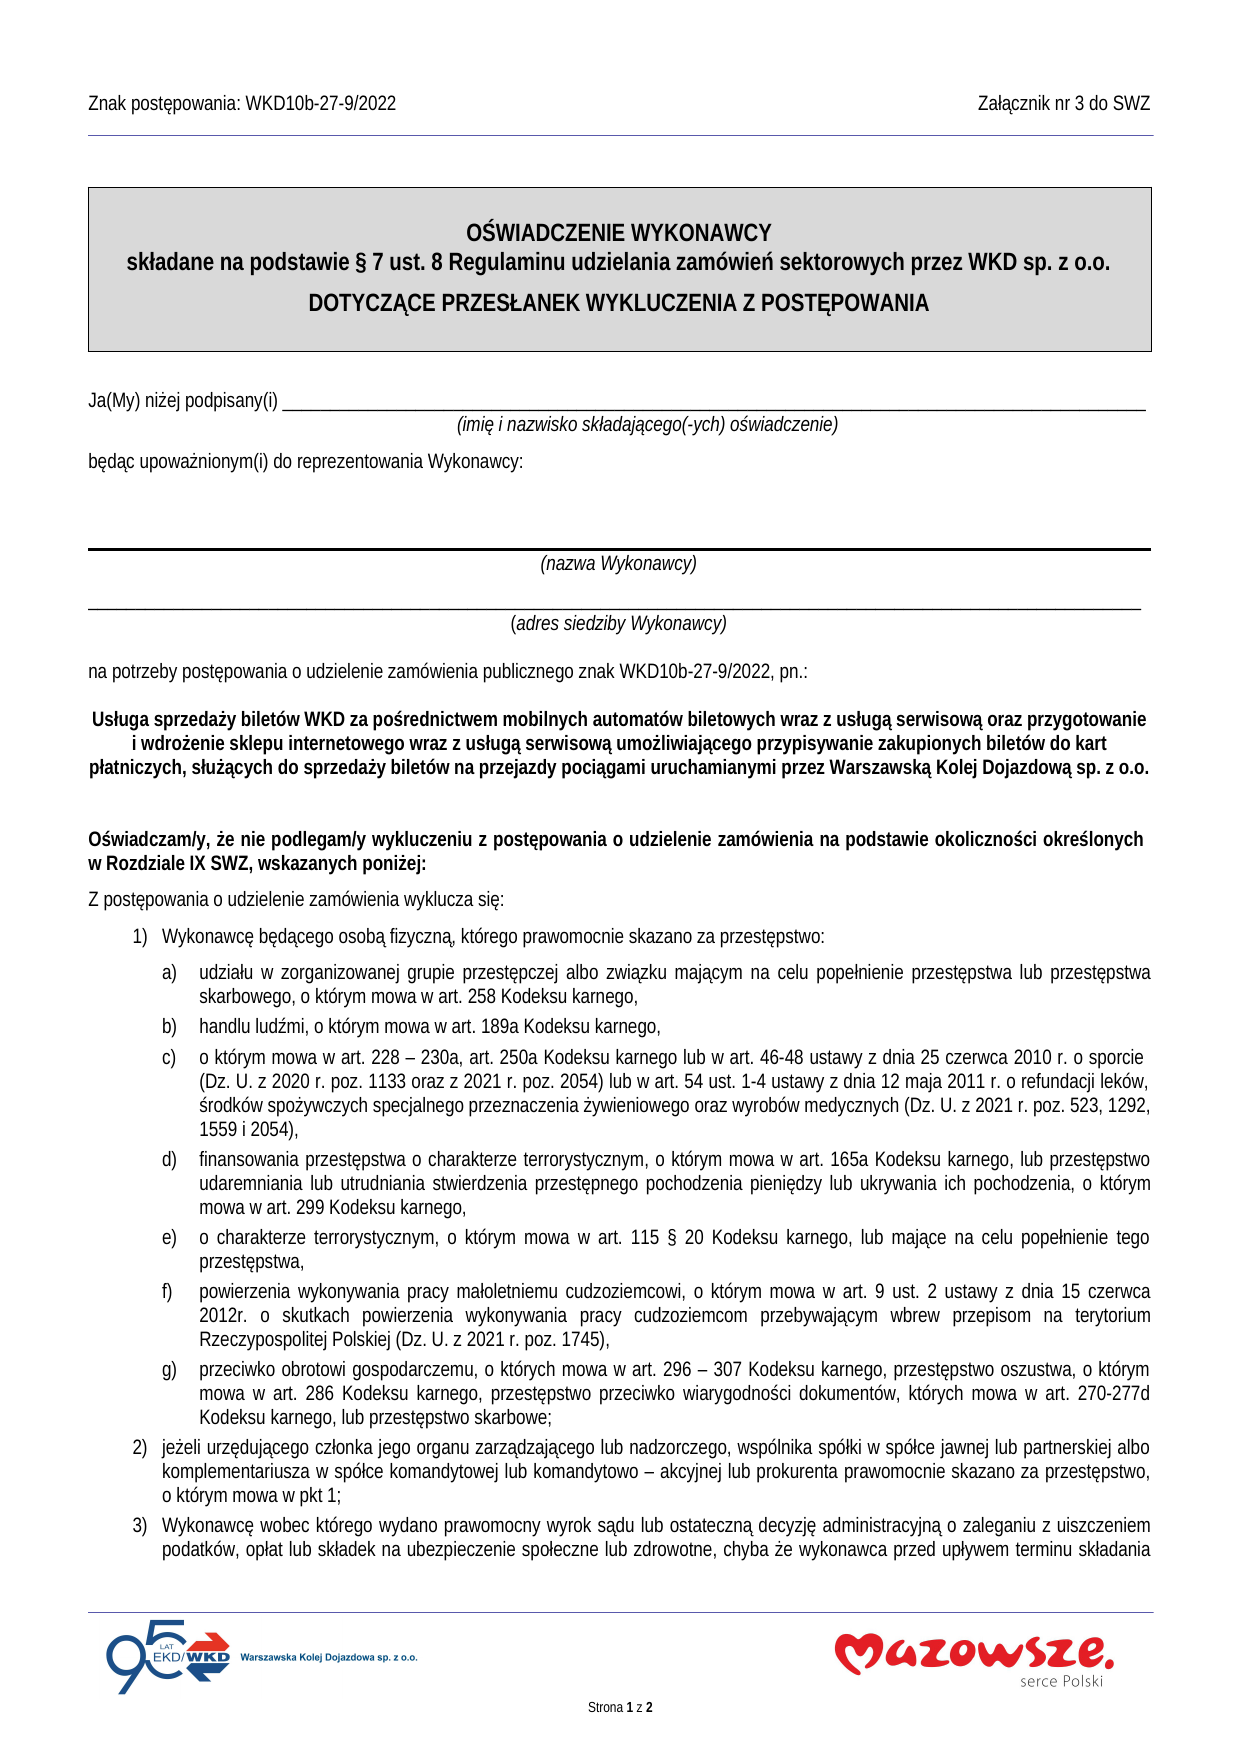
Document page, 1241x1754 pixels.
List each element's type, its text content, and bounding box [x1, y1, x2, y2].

list powierzenia wykonywania pracy małoletniemu cudzoziemcowi, o którym mowa w art. 9 ust. 2 ustawy z dnia 15 czerwca 2012r. o skutkach powierzenia wykonywania pracy cudzoziemcom przebywającym wbrew przepisom na terytorium Rzeczypospolitej Polskiej (Dz. U. z 2021 r. poz. 1745), [162, 1279, 1152, 1351]
text Ja(My) niżej podpisany(i) ___________________________________________________________________________________________ [88, 388, 1151, 412]
list o charakterze terrorystycznym, o którym mowa w art. 115 § 20 Kodeksu karnego, lub mające na celu popełnienie tego przestępstwa, [162, 1225, 1152, 1273]
text Z postępowania o udzielenie zamówienia wyklucza się: [88, 887, 1151, 911]
list jeżeli urzędującego członka jego organu zarządzającego lub nadzorczego, wspólnika spółki w spółce jawnej lub partnerskiej albo komplementariusza w spółce komandytowej lub komandytowo – akcyjnej lub prokurenta prawomocnie skazano za przestępstwo, o którym mowa w pkt 1; [132, 1435, 1152, 1507]
list Wykonawcę będącego osobą fizyczną, którego prawomocnie skazano za przestępstwo: [132, 924, 1152, 948]
text Oświadczam/y, że nie podlegam/y wykluczeniu z postępowania o udzielenie zamówienia na podstawie okoliczności określonych w Rozdziale IX SWZ, wskazanych poniżej: [88, 827, 1151, 875]
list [132, 1513, 1152, 1561]
text będąc upoważnionym(i) do reprezentowania Wykonawcy: [88, 449, 1151, 473]
text (imię i nazwisko składającego(-ych) oświadczenie) [88, 412, 1151, 436]
text (adres siedziby Wykonawcy) [88, 611, 1151, 635]
table_header OŚWIADCZENIE WYKONAWCY składane na podstawie § 7 ust. 8 Regulaminu udzielania zamówień sektorowych przez WKD sp. z o.o. DOTYCZĄCE PRZESŁANEK WYKLUCZENIA Z POSTĘPOWANIA [89, 188, 1151, 351]
picture [822, 1620, 1125, 1694]
text _______________________________________________________________________________________________________________ [88, 587, 1151, 611]
text na potrzeby postępowania o udzielenie zamówienia publicznego znak WKD10b-27-9/2022, pn.: [88, 659, 1151, 683]
list handlu ludźmi, o którym mowa w art. 189a Kodeksu karnego, [162, 1014, 1152, 1038]
picture [99, 1615, 424, 1699]
list finansowania przestępstwa o charakterze terrorystycznym, o którym mowa w art. 165a Kodeksu karnego, lub przestępstwo udaremniania lub utrudniania stwierdzenia przestępnego pochodzenia pieniędzy lub ukrywania ich pochodzenia, o którym mowa w art. 299 Kodeksu karnego, [162, 1147, 1152, 1218]
list przeciwko obrotowi gospodarczemu, o których mowa w art. 296 – 307 Kodeksu karnego, przestępstwo oszustwa, o którym mowa w art. 286 Kodeksu karnego, przestępstwo przeciwko wiarygodności dokumentów, których mowa w art. 270-277d Kodeksu karnego, lub przestępstwo skarbowe; [162, 1357, 1152, 1429]
list udziału w zorganizowanej grupie przestępczej albo związku mającym na celu popełnienie przestępstwa lub przestępstwa skarbowego, o którym mowa w art. 258 Kodeksu karnego, [162, 960, 1152, 1008]
text (nazwa Wykonawcy) [88, 551, 1151, 575]
list o którym mowa w art. 228 – 230a, art. 250a Kodeksu karnego lub w art. 46-48 ustawy z dnia 25 czerwca 2010 r. o sporcie (Dz. U. z 2020 r. poz. 1133 oraz z 2021 r. poz. 2054) lub w art. 54 ust. 1-4 ustawy z dnia 12 maja 2011 r. o refundacji leków, środków spożywczych specjalnego przeznaczenia żywieniowego oraz wyrobów medycznych (Dz. U. z 2021 r. poz. 523, 1292, 1559 i 2054), [162, 1044, 1152, 1140]
text Usługa sprzedaży biletów WKD za pośrednictwem mobilnych automatów biletowych wraz z usługą serwisową oraz przygotowanie i wdrożenie sklepu internetowego wraz z usługą serwisową umożliwiającego przypisywanie zakupionych biletów do kart płatniczych, służących do sprzedaży biletów na przejazdy pociągami uruchamianymi przez Warszawską Kolej Dojazdową sp. z o.o. [88, 707, 1151, 779]
